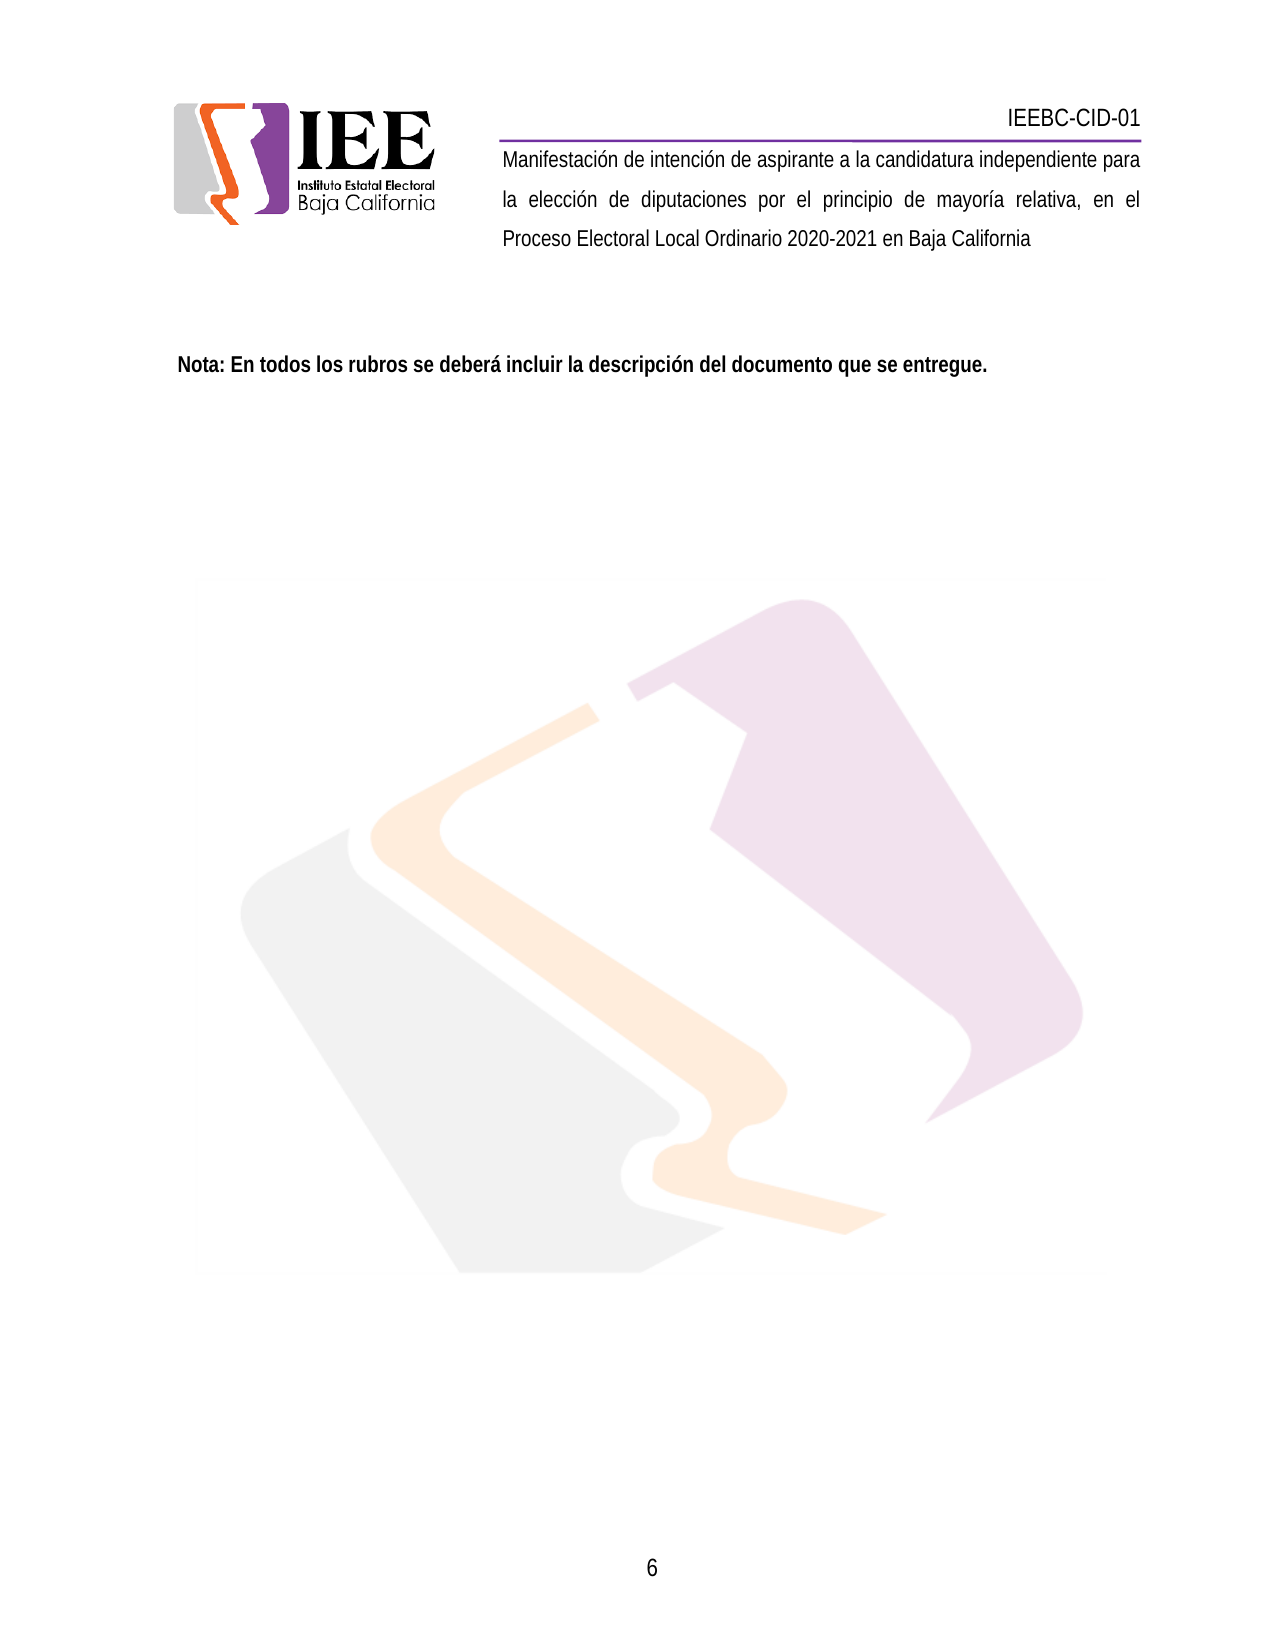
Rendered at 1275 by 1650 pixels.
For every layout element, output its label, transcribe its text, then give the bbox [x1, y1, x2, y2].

picture [173, 103, 435, 225]
picture [192, 575, 1113, 1280]
text Nota: En todos los rubros se deberá incluir la descripción del documento que se entregue. [177, 351, 1127, 378]
